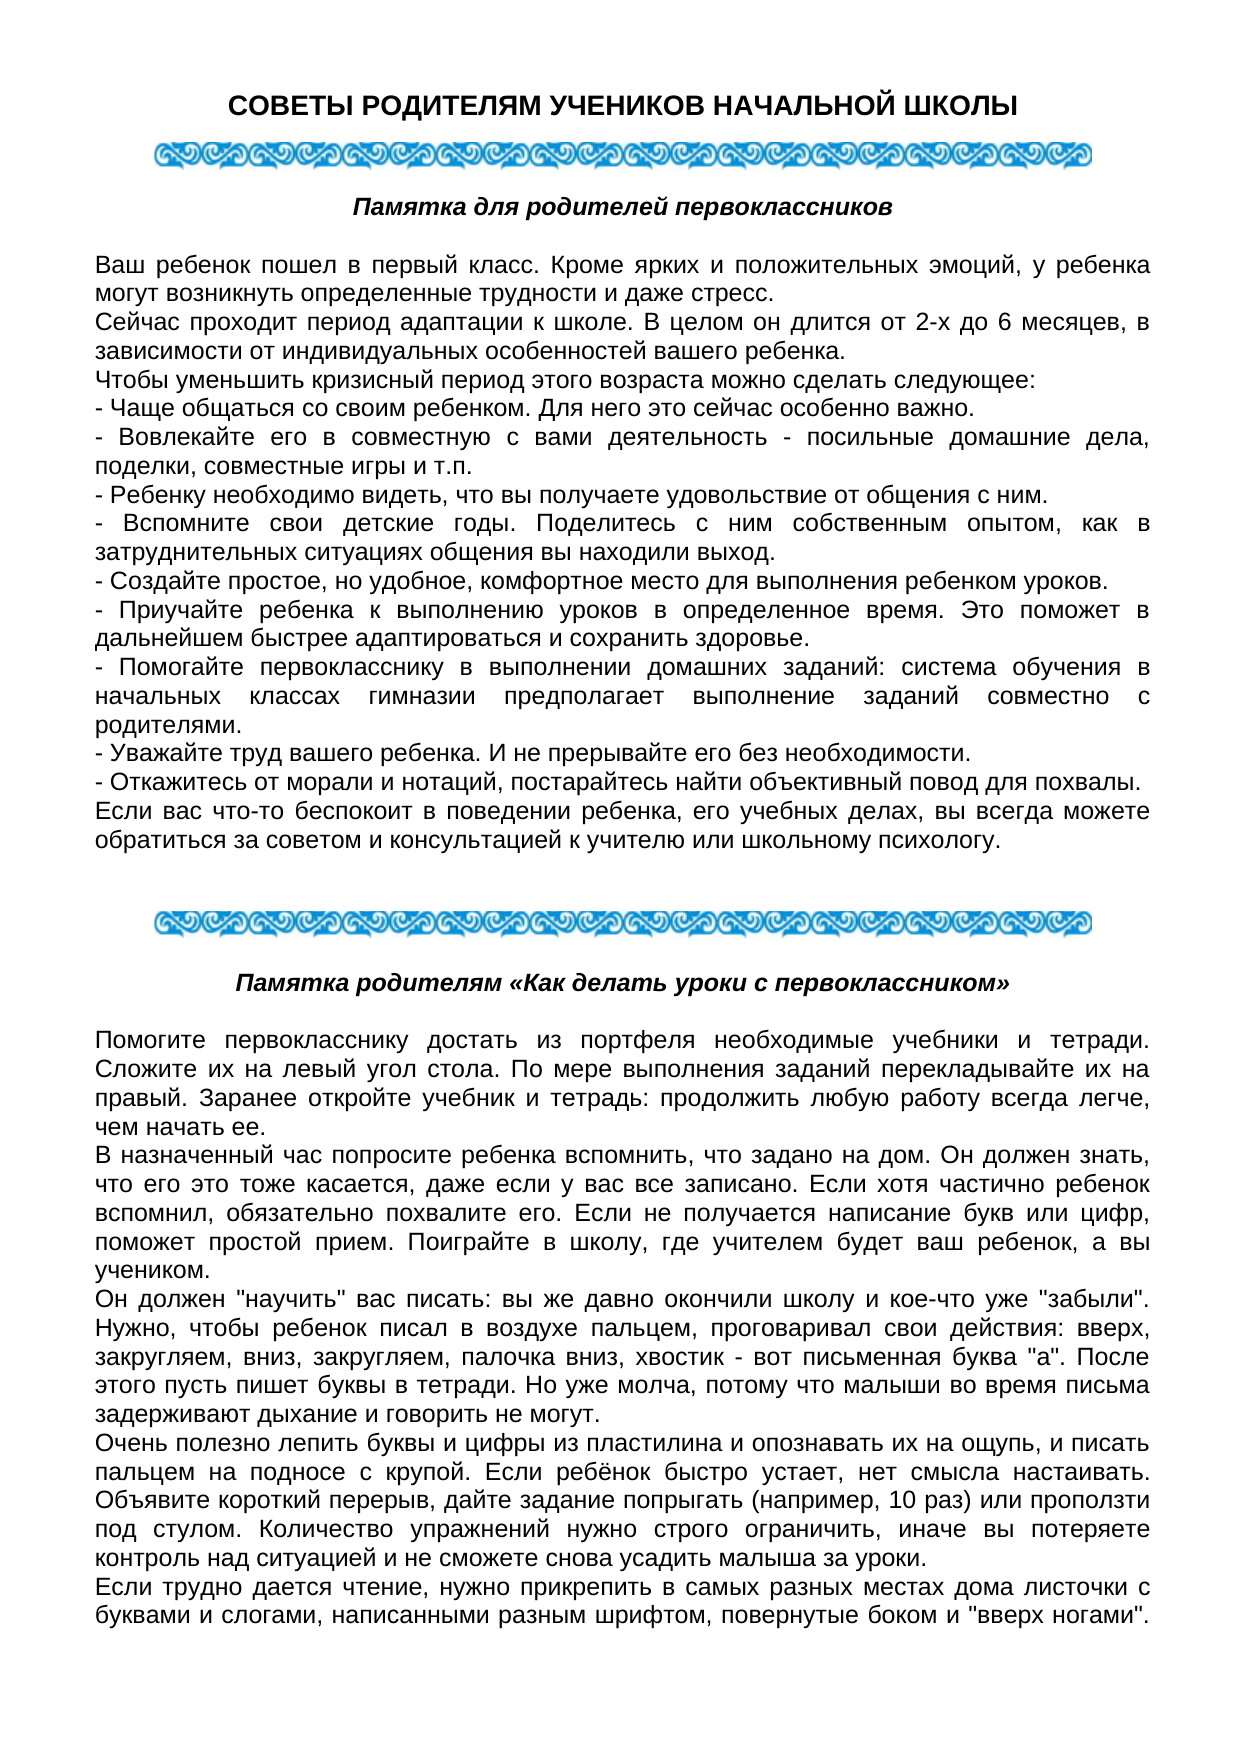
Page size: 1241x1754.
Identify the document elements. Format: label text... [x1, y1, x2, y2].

text Он должен "научить" вас писать: вы же давно окончили школу и кое-что уже "забыли". Нужно, чтобы ребенок писал в воздухе пальцем, проговаривал свои действия: вверх, закругляем, вниз, закругляем, палочка вниз, хвостик - вот письменная буква "а". После этого пусть пишет буквы в тетради. Но уже молча, потому что малыши во время письма задерживают дыхание и говорить не могут. [94, 1284, 1152, 1428]
text СОВЕТЫ РОДИТЕЛЯМ УЧЕНИКОВ НАЧАЛЬНОЙ ШКОЛЫ [94, 89, 1152, 121]
text Чтобы уменьшить кризисный период этого возраста можно сделать следующее: [94, 365, 1152, 393]
text - Вспомните свои детские годы. Поделитесь с ним собственным опытом, как в затруднительных ситуациях общения вы находили выход. [94, 508, 1152, 566]
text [94, 1571, 1152, 1629]
text Памятка для родителей первоклассников [94, 192, 1152, 221]
text Помогите первокласснику достать из портфеля необходимые учебники и тетради. Сложите их на левый угол стола. По мере выполнения заданий перекладывайте их на правый. Заранее откройте учебник и тетрадь: продолжить любую работу всегда легче, чем начать ее. [94, 1025, 1152, 1140]
text Памятка родителям «Как делать уроки с первоклассником» [94, 968, 1152, 996]
text Ваш ребенок пошел в первый класс. Кроме ярких и положительных эмоций, у ребенка могут возникнуть определенные трудности и даже стресс. [94, 250, 1152, 307]
text - Создайте простое, но удобное, комфортное место для выполнения ребенком уроков. [94, 566, 1152, 595]
text Если вас что-то беспокоит в поведении ребенка, его учебных делах, вы всегда можете обратиться за советом и консультацией к учителю или школьному психологу. [94, 796, 1152, 853]
picture [883, 911, 894, 916]
text В назначенный час попросите ребенка вспомнить, что задано на дом. Он должен знать, что его это тоже касается, даже если у вас все записано. Если хотя частично ребенок вспомнил, обязательно похвалите его. Если не получается написание букв или цифр, поможет простой прием. Поиграйте в школу, где учителем будет ваш ребенок, а вы учеником. [94, 1140, 1152, 1284]
text - Ребенку необходимо видеть, что вы получаете удовольствие от общения с ним. [94, 480, 1152, 508]
text - Приучайте ребенка к выполнению уроков в определенное время. Это поможет в дальнейшем быстрее адаптироваться и сохранить здоровье. [94, 595, 1152, 652]
text - Помогайте первокласснику в выполнении домашних заданий: система обучения в начальных классах гимназии предполагает выполнение заданий совместно с родителями. [94, 652, 1152, 738]
text - Уважайте труд вашего ребенка. И не прерывайте его без необходимости. [94, 738, 1152, 767]
text Очень полезно лепить буквы и цифры из пластилина и опознавать их на ощупь, и писать пальцем на подносе с крупой. Если ребёнок быстро устает, нет смысла настаивать. Объявите короткий перерыв, дайте задание попрыгать (например, 10 раз) или проползти под стулом. Количество упражнений нужно строго ограничить, иначе вы потеряете контроль над ситуацией и не сможете снова усадить малыша за уроки. [94, 1428, 1152, 1571]
text - Вовлекайте его в совместную с вами деятельность - посильные домашние дела, поделки, совместные игры и т.п. [94, 422, 1152, 480]
text - Чаще общаться со своим ребенком. Для него это сейчас особенно важно. [94, 393, 1152, 422]
picture [154, 911, 1092, 938]
text - Откажитесь от морали и нотаций, постарайтесь найти объективный повод для похвалы. [94, 767, 1152, 796]
text Сейчас проходит период адаптации к школе. В целом он длится от 2-х до 6 месяцев, в зависимости от индивидуальных особенностей вашего ребенка. [94, 307, 1152, 365]
picture [154, 142, 1092, 170]
